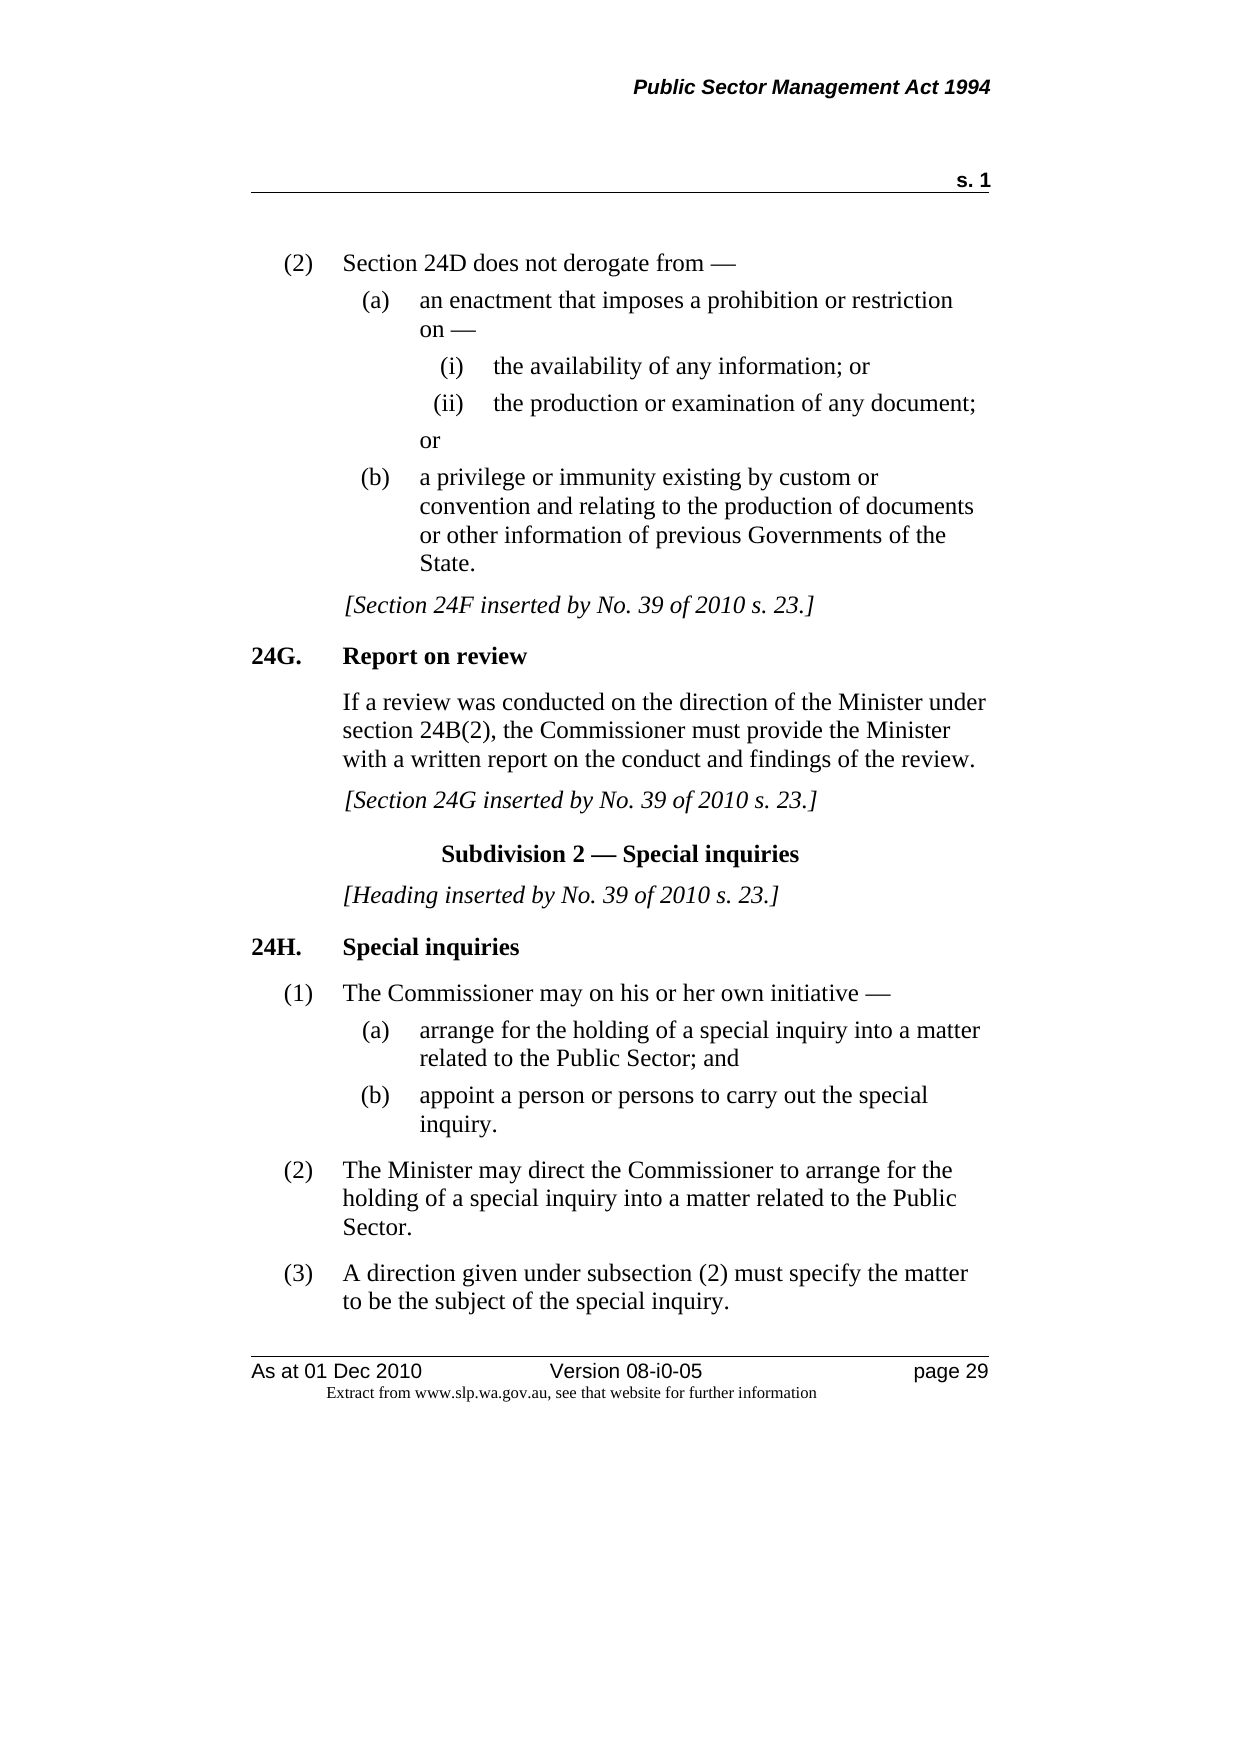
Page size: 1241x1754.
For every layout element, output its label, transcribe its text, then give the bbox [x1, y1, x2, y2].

text (i) the availability of any information; or [251, 351, 989, 380]
text (b) a privilege or immunity existing by custom or convention and relating to the production of documents or other information of previous Governments of the State. [251, 462, 989, 577]
text [Section 24G inserted by No. 39 of 2010 s. 23.] [251, 786, 989, 814]
text If a review was conducted on the direction of the Minister under section 24B(2), the Commissioner must provide the Minister with a written report on the conduct and findings of the review. [251, 687, 989, 773]
subtitle [Heading inserted by No. 39 of 2010 s. 23.] [251, 881, 989, 909]
text (1) The Commissioner may on his or her own initiative — [251, 978, 989, 1006]
text (2) Section 24D does not derogate from — [251, 248, 989, 277]
text (a) an enactment that imposes a prohibition or restriction on — [251, 285, 989, 343]
text or [251, 425, 989, 454]
subtitle Subdivision 2 — Special inquiries [251, 839, 989, 868]
text (2) The Minister may direct the Commissioner to arrange for the holding of a special inquiry into a matter related to the Public Sector. [251, 1155, 989, 1241]
text (3) A direction given under subsection (2) must specify the matter to be the subject of the special inquiry. [251, 1258, 989, 1315]
text (b) appoint a person or persons to carry out the special inquiry. [251, 1081, 989, 1138]
subtitle 24H. Special inquiries [251, 932, 989, 961]
text [Section 24F inserted by No. 39 of 2010 s. 23.] [251, 590, 989, 618]
text (ii) the production or examination of any document; [251, 388, 989, 417]
text (a) arrange for the holding of a special inquiry into a matter related to the Public Sector; and [251, 1015, 989, 1072]
subtitle 24G. Report on review [251, 641, 989, 670]
